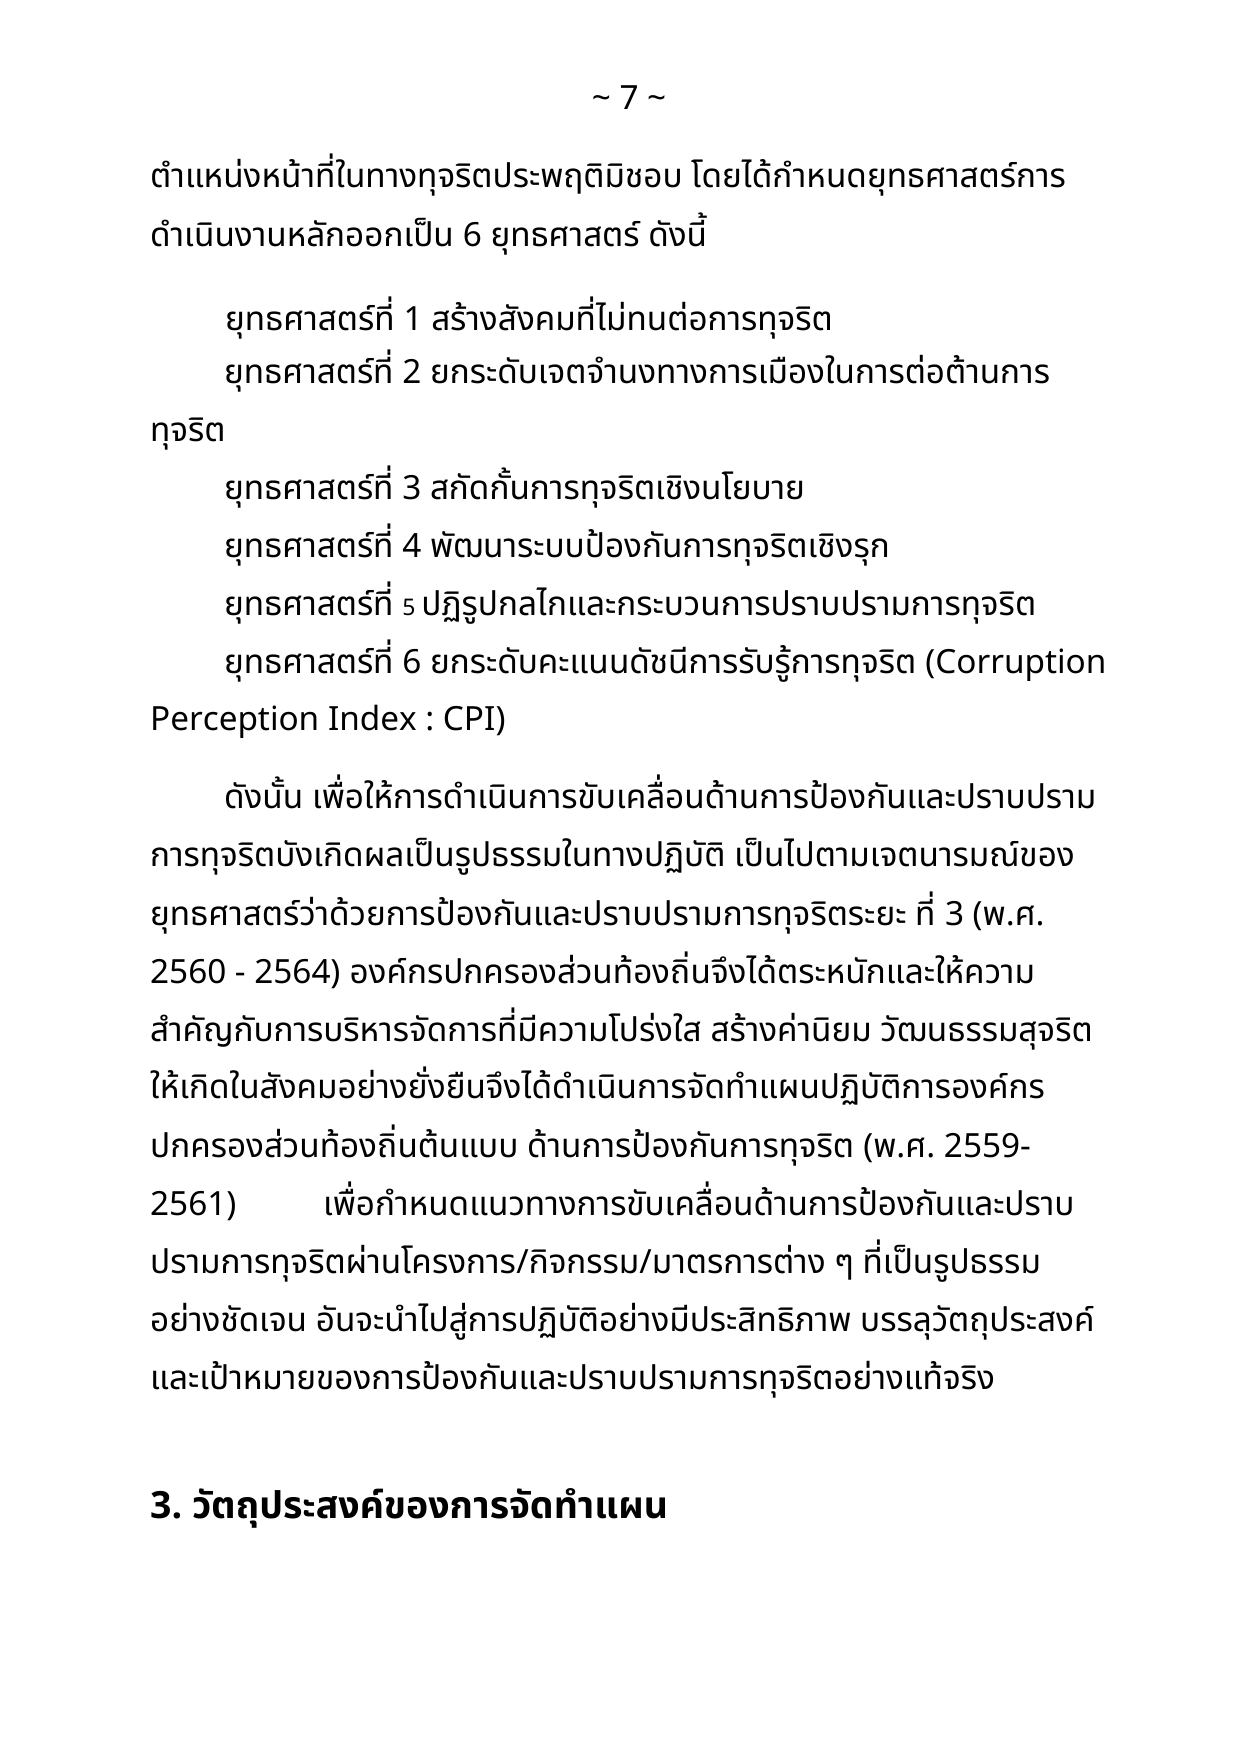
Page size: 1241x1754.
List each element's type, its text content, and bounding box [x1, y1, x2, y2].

text ยุทธศาสตร์ที่ 3 สกัดกั้นการทุจริตเชิงนโยบาย [150, 464, 1107, 514]
text ยุทธศาสตร์ที่ 6 ยกระดับคะแนนดัชนีการรับรู้การทุจริต (Corruption Perception Index : CPI) [150, 638, 1107, 741]
text ดังนั้น เพื่อให้การดำเนินการขับเคลื่อนด้านการป้องกันและปราบปรามการทุจริตบังเกิดผลเป็นรูปธรรมในทางปฏิบัติ เป็นไปตามเจตนารมณ์ของยุทธศาสตร์ว่าด้วยการป้องกันและปราบปรามการทุจริตระยะ ที่ 3 (พ.ศ. 2560 - 2564) องค์กรปกครองส่วนท้องถิ่นจึงได้ตระหนักและให้ความสำคัญกับการบริหารจัดการที่มีความโปร่งใส สร้างค่านิยม วัฒนธรรมสุจริตให้เกิดในสังคมอย่างยั่งยืนจึงได้ดำเนินการจัดทำแผนปฏิบัติการองค์กรปกครองส่วนท้องถิ่นต้นแบบ ด้านการป้องกันการทุจริต (พ.ศ. 2559-2561) เพื่อกำหนดแนวทางการขับเคลื่อนด้านการป้องกันและปราบปรามการทุจริตผ่านโครงการ/กิจกรรม/มาตรการต่าง ๆ ที่เป็นรูปธรรมอย่างชัดเจน อันจะนำไปสู่การปฏิบัติอย่างมีประสิทธิภาพ บรรลุวัตถุประสงค์และเป้าหมายของการป้องกันและปราบปรามการทุจริตอย่างแท้จริง [150, 773, 1107, 1404]
text ยุทธศาสตร์ที่ 5 ปฏิรูปกลไกและกระบวนการปราบปรามการทุจริต [150, 580, 1107, 630]
text 3. วัตถุประสงค์ของการจัดทำแผน [150, 1478, 1107, 1535]
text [150, 152, 1107, 261]
text ยุทธศาสตร์ที่ 1 สร้างสังคมที่ไม่ทนต่อการทุจริต [150, 294, 1107, 345]
text ยุทธศาสตร์ที่ 2 ยกระดับเจตจำนงทางการเมืองในการต่อต้านการทุจริต [150, 348, 1107, 456]
text ยุทธศาสตร์ที่ 4 พัฒนาระบบป้องกันการทุจริตเชิงรุก [150, 522, 1107, 572]
